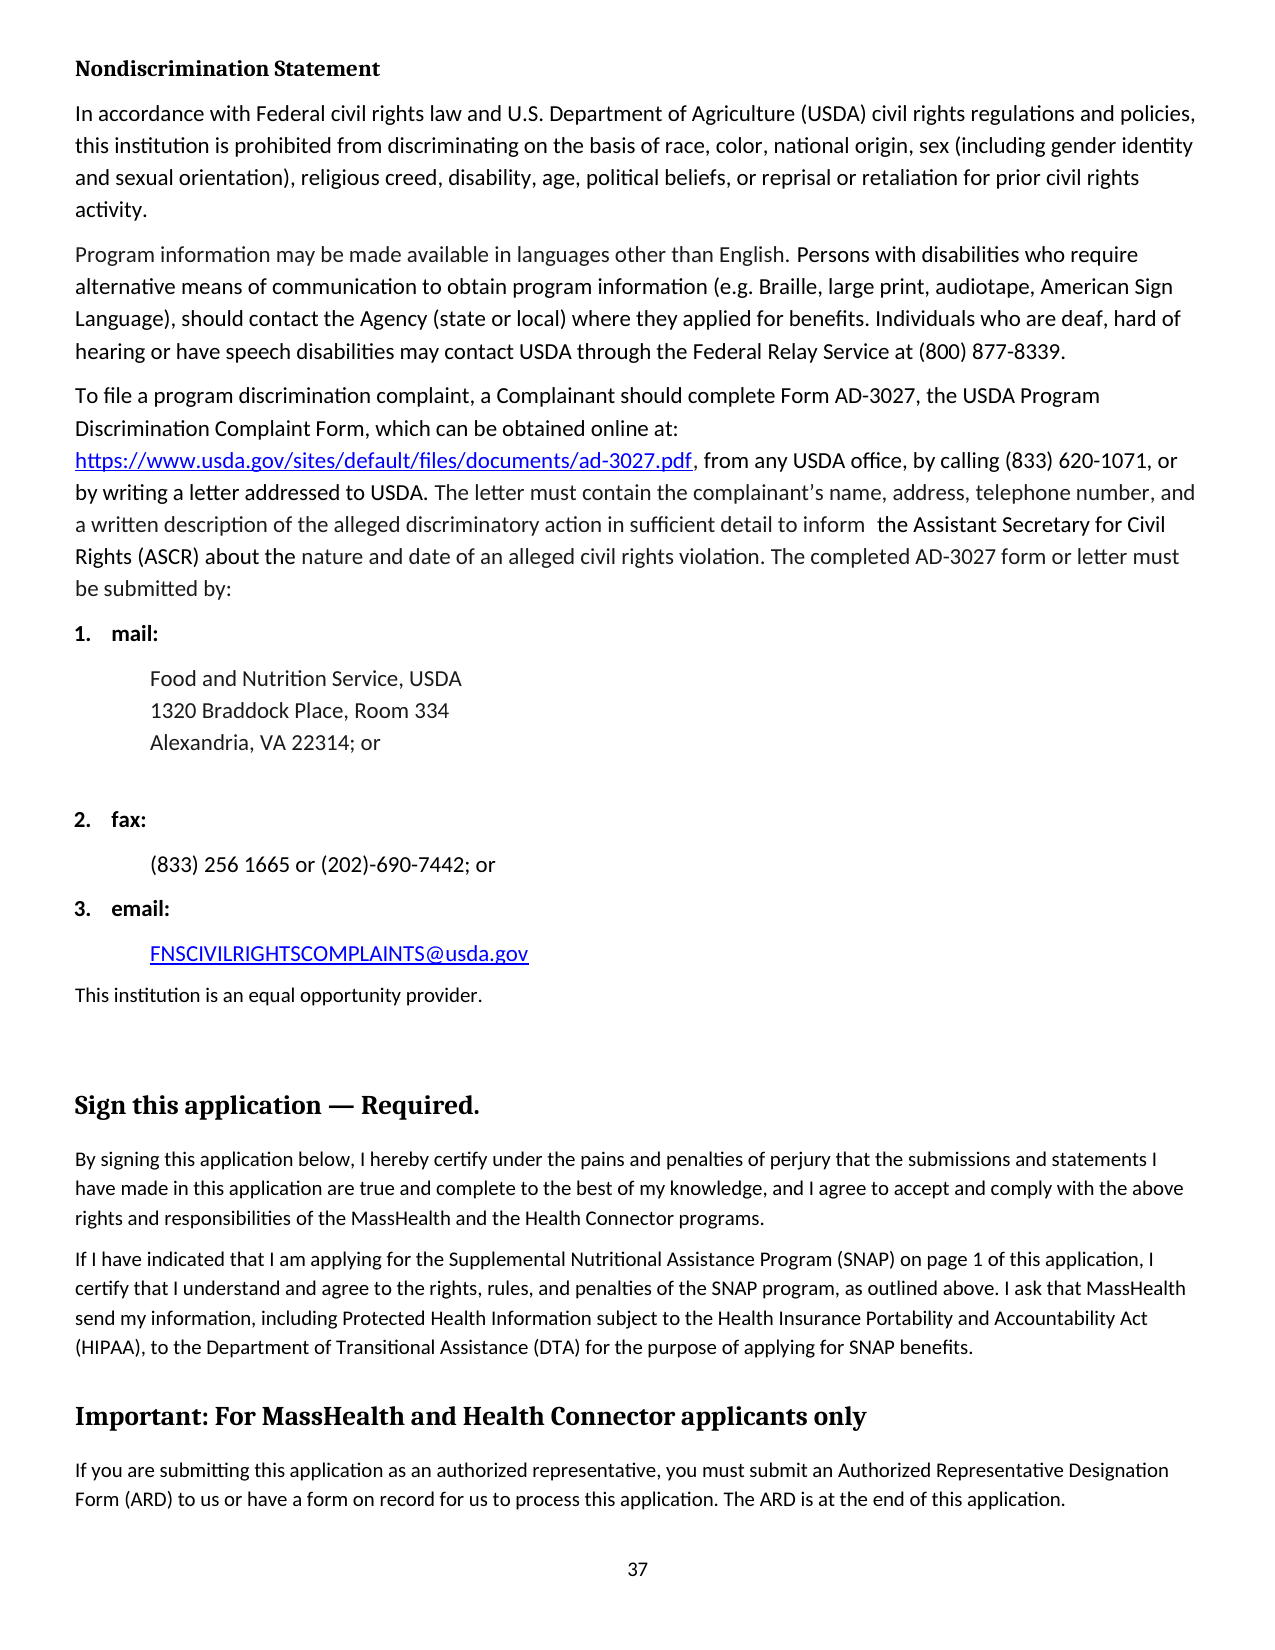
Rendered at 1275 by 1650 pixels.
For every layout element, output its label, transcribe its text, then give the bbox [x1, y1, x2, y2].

list fax: [73, 805, 1200, 833]
list mail: [73, 619, 1200, 647]
text (833) 256 1665 or (202)-690-7442; or [150, 850, 1200, 878]
text To file a program discrimination complaint, a Complainant should complete Form AD-3027, the USDA Program Discrimination Complaint Form, which can be obtained online at: https://www.usda.gov/sites/default/files/documents/ad-3027.pdf, from any USDA office, by calling (833) 620-1071, or by writing a letter addressed to USDA. The letter must contain the complainant’s name, address, telephone number, and a written description of the alleged discriminatory action in sufficient detail to inform the Assistant Secretary for Civil Rights (ASCR) about the nature and date of an alleged civil rights violation. The completed AD-3027 form or letter must be submitted by: [75, 381, 1200, 603]
text Food and Nutrition Service, USDA 1320 Braddock Place, Room 334 Alexandria, VA 22314; or [150, 664, 1200, 756]
text If you are submitting this application as an authorized representative, you must submit an Authorized Representative Designation Form (ARD) to us or have a form on record for us to process this application. The ARD is at the end of this application. [75, 1457, 1200, 1511]
text In accordance with Federal civil rights law and U.S. Department of Agriculture (USDA) civil rights regulations and policies, this institution is prohibited from discriminating on the basis of race, color, national origin, sex (including gender identity and sexual orientation), religious creed, disability, age, political beliefs, or reprisal or retaliation for prior civil rights activity. [75, 99, 1200, 223]
text FNSCIVILRIGHTSCOMPLAINTS@usda.gov [150, 939, 1200, 967]
text By signing this application below, I hereby certify under the pains and penalties of perjury that the submissions and statements I have made in this application are true and complete to the best of my knowledge, and I agree to accept and comply with the above rights and responsibilities of the MassHealth and the Health Connector programs. [75, 1146, 1200, 1230]
subtitle Sign this application — Required. [75, 1090, 1200, 1121]
text Program information may be made available in languages other than English. Persons with disabilities who require alternative means of communication to obtain program information (e.g. Braille, large print, audiotape, American Sign Language), should contact the Agency (state or local) where they applied for benefits. Individuals who are deaf, hard of hearing or have speech disabilities may contact USDA through the Federal Relay Service at (800) 877-8339. [75, 240, 1200, 365]
list email: [73, 894, 1200, 923]
text If I have indicated that I am applying for the Supplemental Nutritional Assistance Program (SNAP) on page 1 of this application, I certify that I understand and agree to the rights, rules, and penalties of the SNAP program, as outlined above. I ask that MassHealth send my information, including Protected Health Information subject to the Health Insurance Portability and Accountability Act (HIPAA), to the Department of Transitional Assistance (DTA) for the purpose of applying for SNAP benefits. [75, 1246, 1200, 1359]
text Nondiscrimination Statement [75, 56, 1200, 83]
subtitle Important: For MassHealth and Health Connector applicants only [75, 1401, 1200, 1432]
text This institution is an equal opportunity provider. [75, 982, 1200, 1007]
